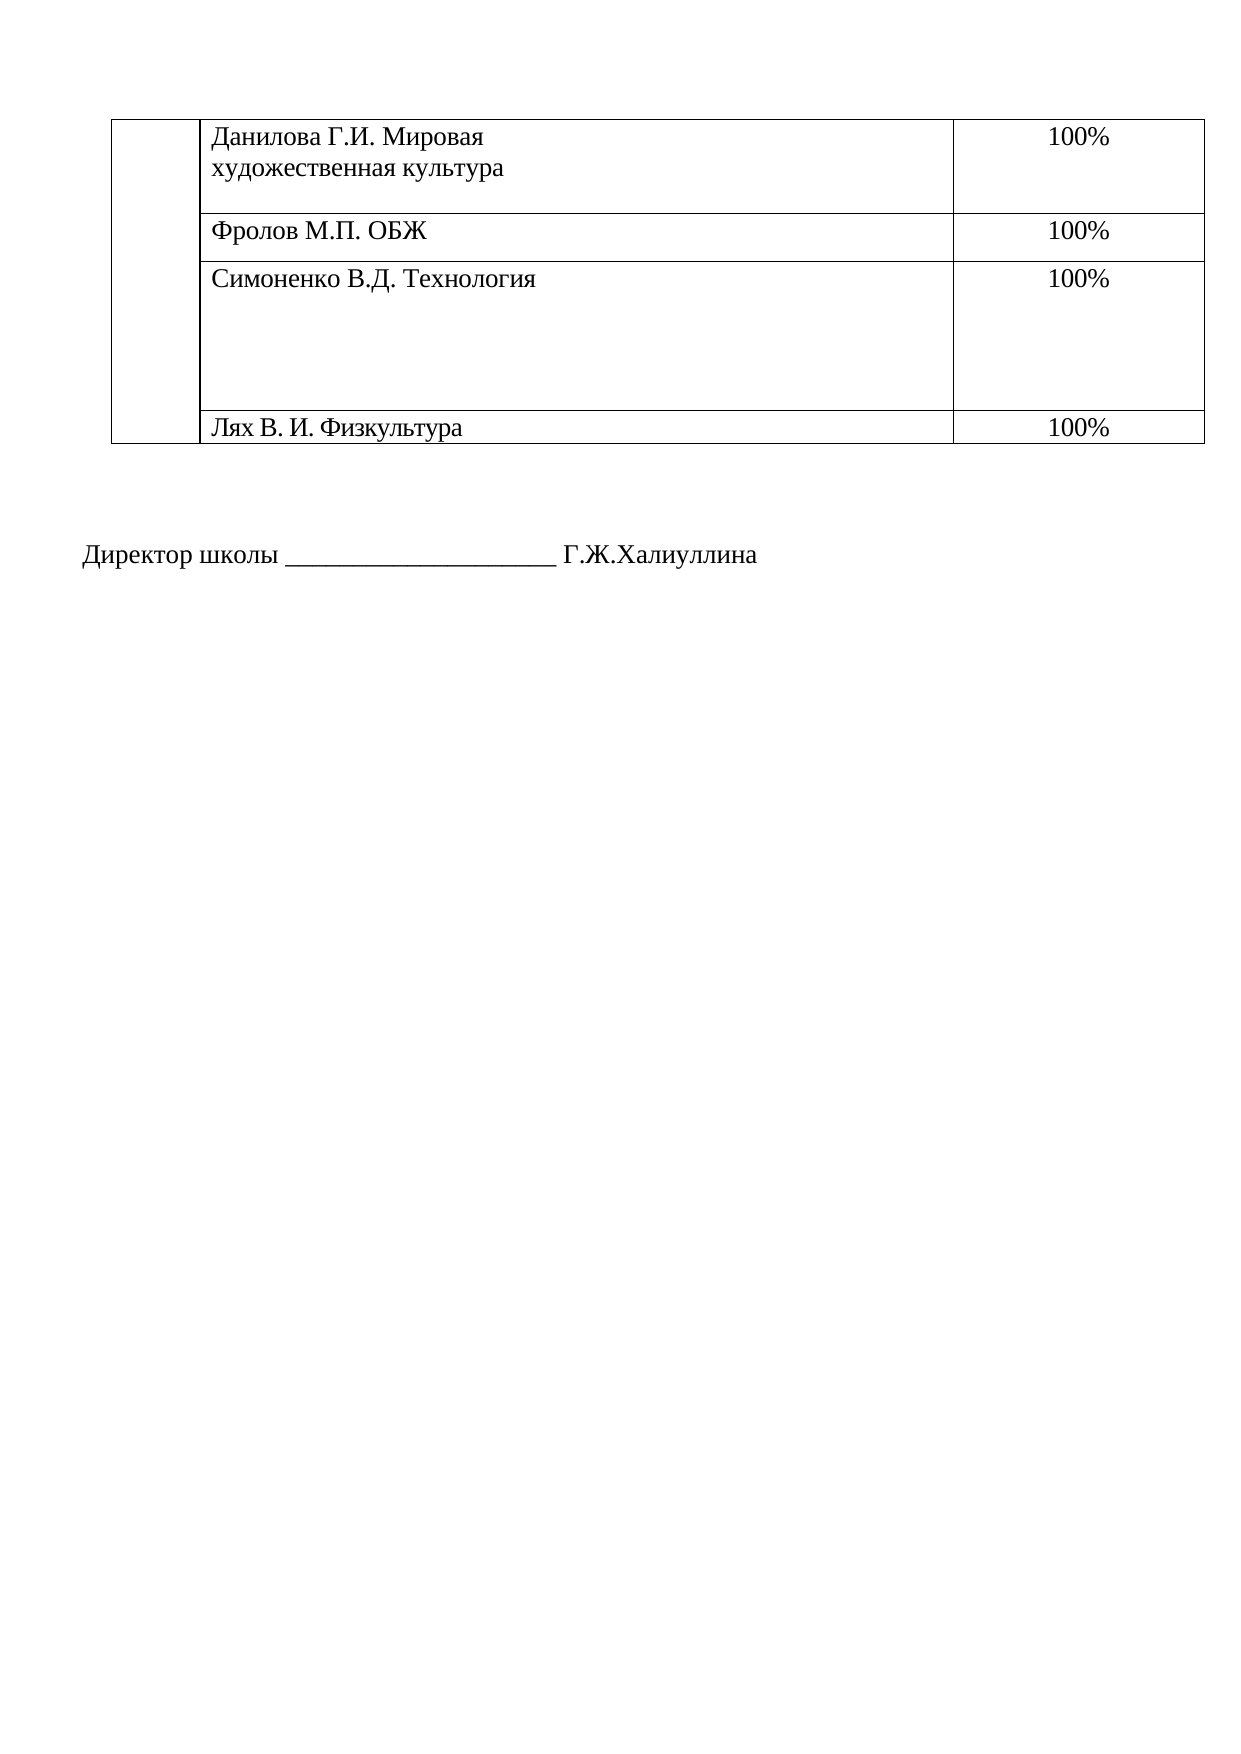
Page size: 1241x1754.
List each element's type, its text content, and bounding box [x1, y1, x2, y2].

table_cell Лях В. И. Физкультура [201, 411, 953, 443]
text Директор школы ____________________ Г.Ж.Халиуллина [82, 538, 1203, 569]
table_cell 100% [954, 411, 1204, 443]
table_cell Симоненко В.Д. Технология [201, 262, 953, 410]
table_cell 100% [954, 262, 1204, 410]
table_cell 100% [954, 120, 1204, 213]
table_cell 100% [954, 214, 1204, 261]
table_cell Фролов М.П. ОБЖ [201, 214, 953, 261]
